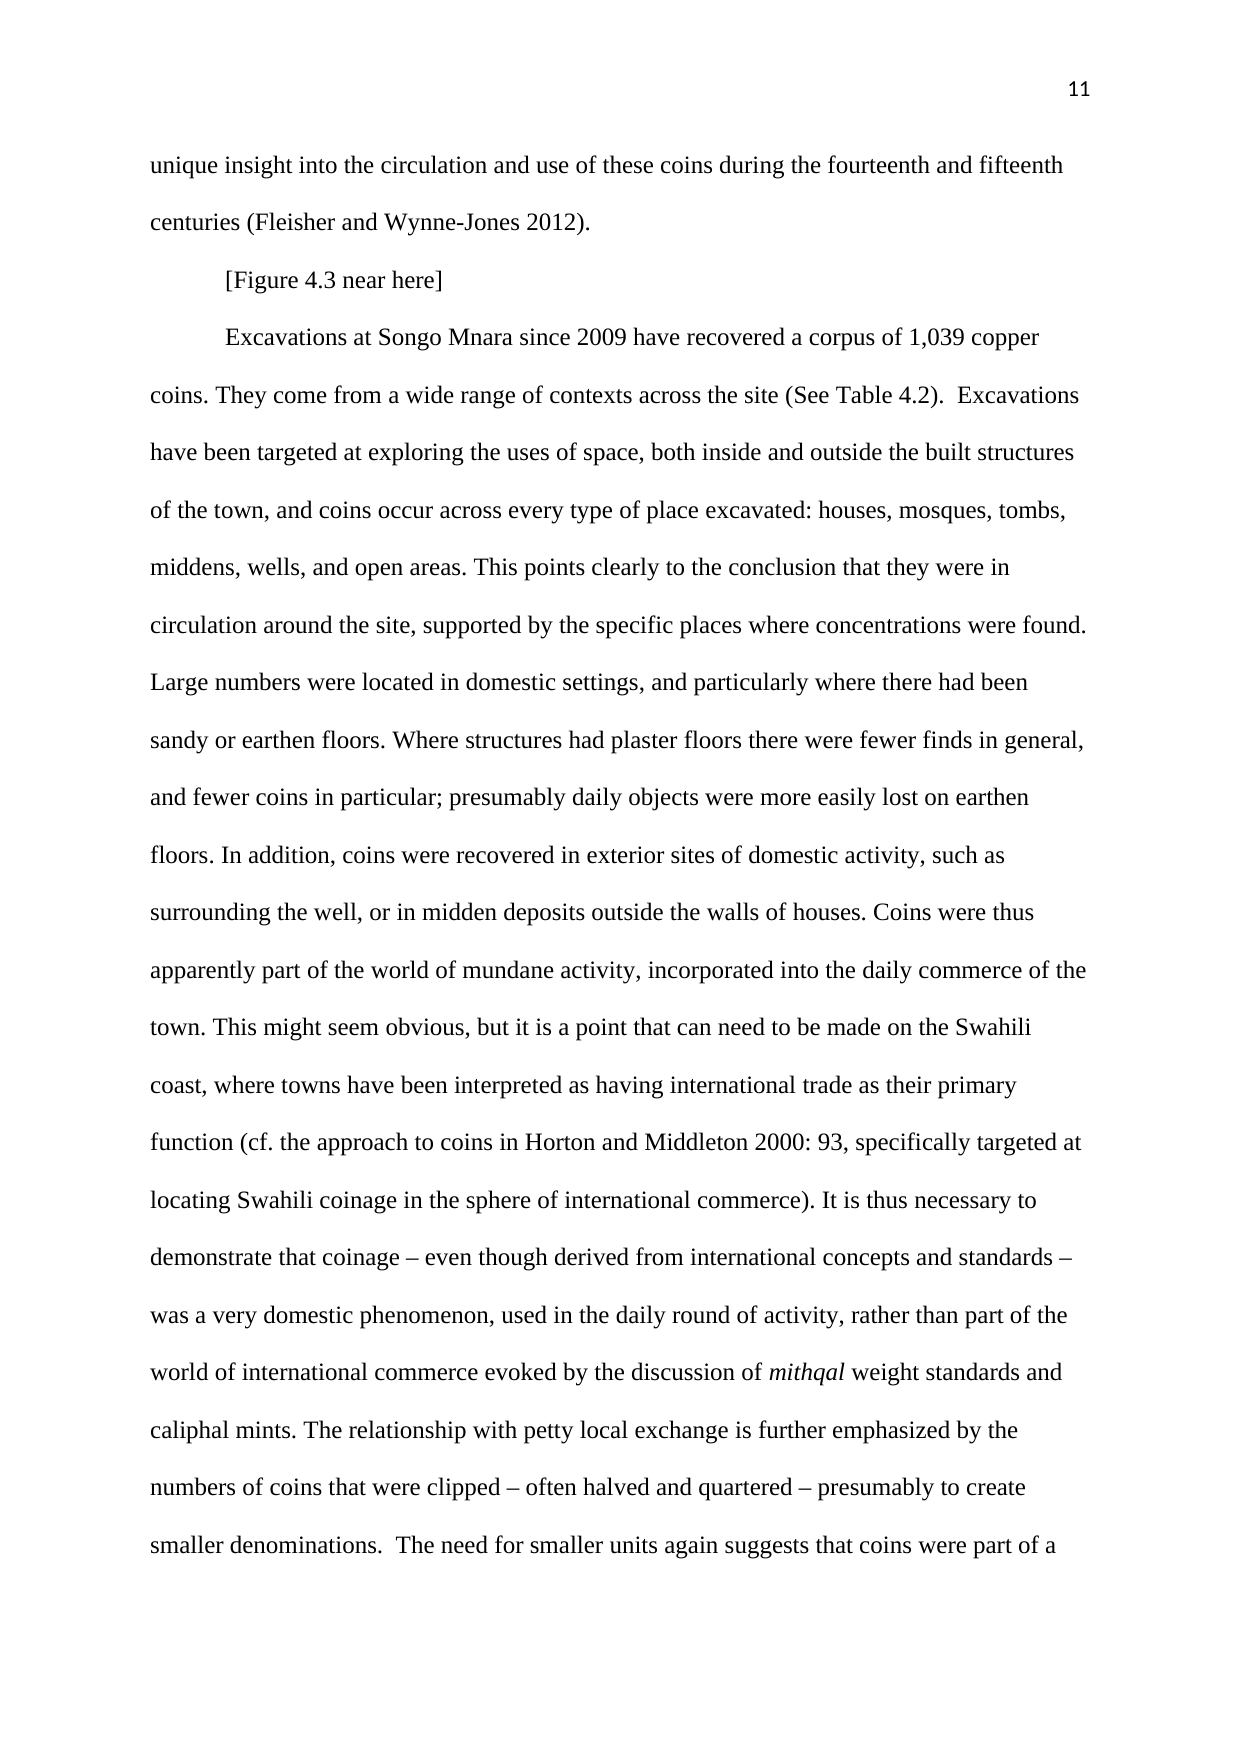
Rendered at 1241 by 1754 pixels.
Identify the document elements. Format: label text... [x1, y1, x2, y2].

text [150, 150, 1090, 236]
text [Figure 4.3 near here] [150, 265, 1090, 294]
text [150, 322, 1090, 1559]
